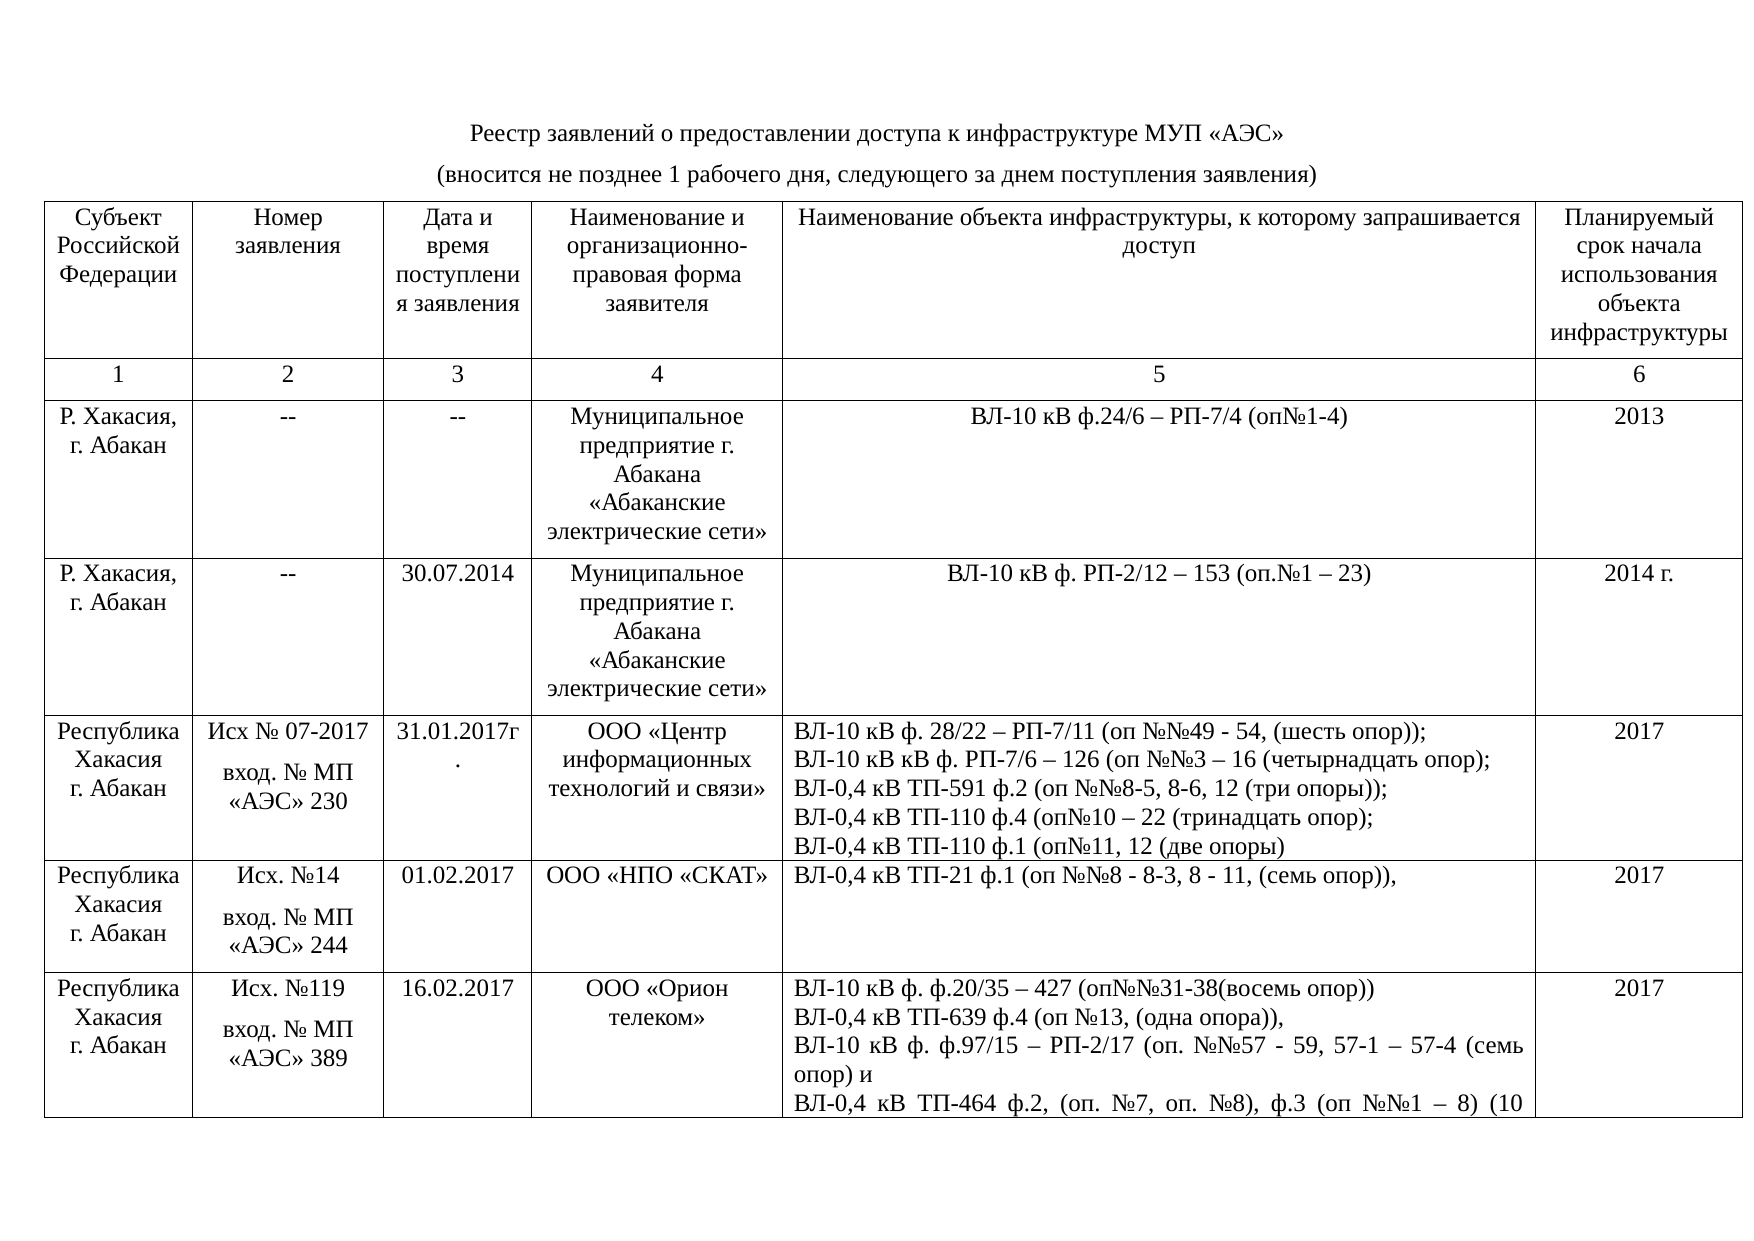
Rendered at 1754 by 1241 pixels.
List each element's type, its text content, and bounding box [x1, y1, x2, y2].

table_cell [45, 973, 192, 1117]
table_cell 01.02.2017 [384, 861, 531, 972]
table_cell Р. Хакасия, г. Абакан [45, 559, 192, 715]
table_cell Республика Хакасия г. Абакан [45, 716, 192, 859]
table_cell Исх № 07-2017 вход. № МП «АЭС» 230 [193, 716, 383, 859]
table_cell 2 [193, 359, 383, 400]
table_header Наименование и организационно-правовая форма заявителя [532, 202, 782, 358]
table_cell Исх. №14 вход. № МП «АЭС» 244 [193, 861, 383, 972]
table_header Субъект Российской Федерации [45, 202, 192, 358]
table_cell 1 [45, 359, 192, 400]
table_cell Муниципальное предприятие г. Абакана «Абаканские электрические сети» [532, 559, 782, 715]
table_cell ВЛ-0,4 кВ ТП-21 ф.1 (оп №№8 - 8-3, 8 - 11, (семь опор)), [783, 861, 1535, 972]
text (вносится не позднее 1 рабочего дня, следующего за днем поступления заявления) [118, 159, 1636, 188]
table_header Дата и время поступления заявления [384, 202, 531, 358]
table_cell 16.02.2017 [384, 973, 531, 1117]
table_cell 30.07.2014 [384, 559, 531, 715]
table_header Планируемый срок начала использования объекта инфраструктуры [1536, 202, 1742, 358]
table_cell 2017 [1536, 861, 1742, 972]
table_cell -- [193, 559, 383, 715]
table_cell ВЛ-10 кВ ф.24/6 – РП-7/4 (оп№1-4) [783, 401, 1535, 557]
text Реестр заявлений о предоставлении доступа к инфраструктуре МУП «АЭС» [118, 118, 1636, 147]
table_cell 31.01.2017г. [384, 716, 531, 859]
table_cell ВЛ-10 кВ ф. РП-2/12 – 153 (оп.№1 – 23) [783, 559, 1535, 715]
table_cell 3 [384, 359, 531, 400]
table_cell ООО «Орион телеком» [532, 973, 782, 1117]
table_cell 2014 г. [1536, 559, 1742, 715]
table_cell ООО «НПО «СКАТ» [532, 861, 782, 972]
table_cell -- [193, 401, 383, 557]
table_header Номер заявления [193, 202, 383, 358]
table_cell Муниципальное предприятие г. Абакана «Абаканские электрические сети» [532, 401, 782, 557]
table_cell 5 [783, 359, 1535, 400]
table_cell Республика Хакасия г. Абакан [45, 861, 192, 972]
table_cell 4 [532, 359, 782, 400]
table_cell 2013 [1536, 401, 1742, 557]
table_cell Р. Хакасия, г. Абакан [45, 401, 192, 557]
table_cell 2017 [1536, 973, 1742, 1117]
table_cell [193, 973, 383, 1117]
table_cell -- [384, 401, 531, 557]
table_cell ООО «Центр информационных технологий и связи» [532, 716, 782, 859]
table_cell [783, 973, 1535, 1117]
table_cell 2017 [1536, 716, 1742, 859]
table_header Наименование объекта инфраструктуры, к которому запрашивается доступ [783, 202, 1535, 358]
table_cell ВЛ-10 кВ ф. 28/22 – РП-7/11 (оп №№49 - 54, (шесть опор)); ВЛ-10 кВ кВ ф. РП-7/6 – 126 (оп №№3 – 16 (четырнадцать опор); ВЛ-0,4 кВ ТП-591 ф.2 (оп №№8-5, 8-6, 12 (три опоры)); ВЛ-0,4 кВ ТП-110 ф.4 (оп№10 – 22 (тринадцать опор); ВЛ-0,4 кВ ТП-110 ф.1 (оп№11, 12 (две опоры) [783, 716, 1535, 859]
table_cell 6 [1536, 359, 1742, 400]
